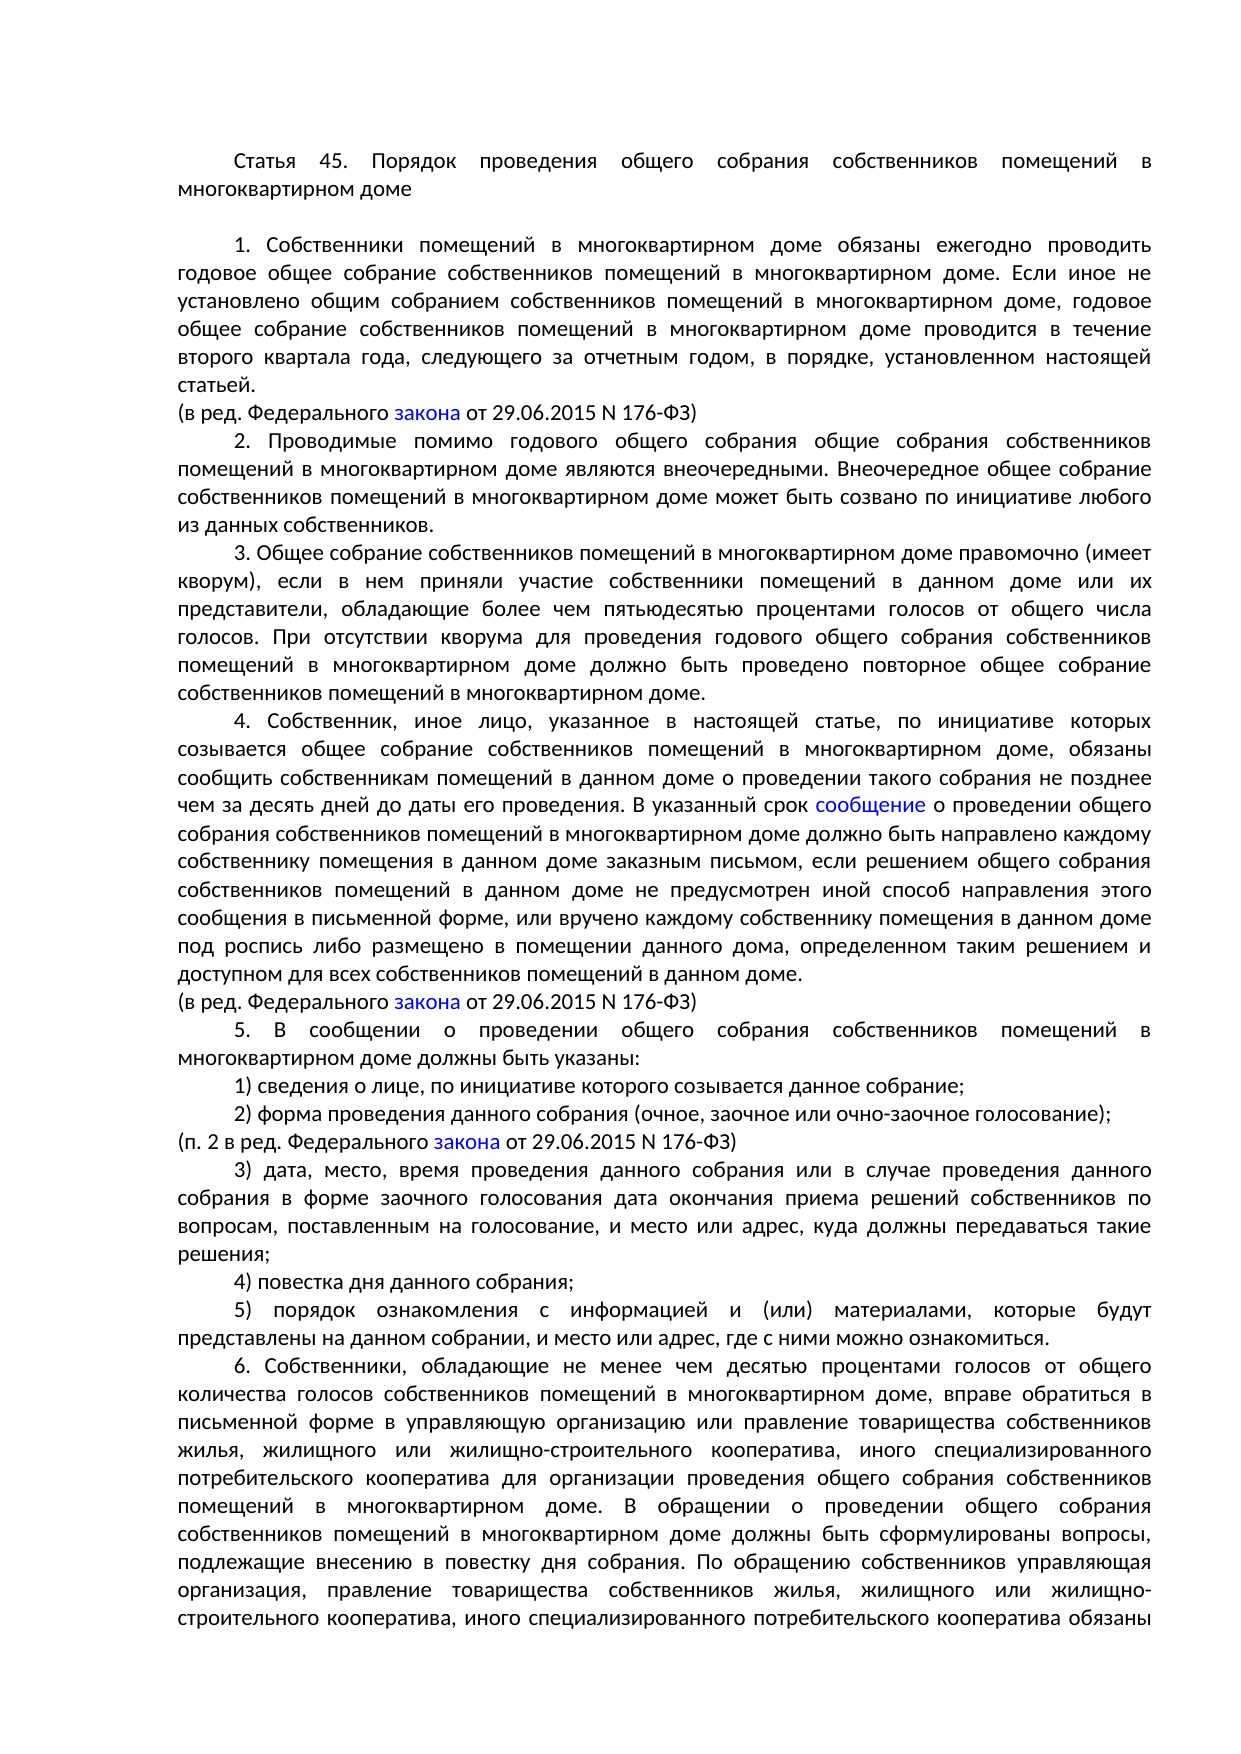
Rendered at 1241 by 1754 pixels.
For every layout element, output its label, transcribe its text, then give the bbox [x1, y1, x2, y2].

text 1) сведения о лице, по инициативе которого созывается данное собрание; [177, 1071, 1152, 1099]
text Статья 45. Порядок проведения общего собрания собственников помещений в многоквартирном доме [177, 146, 1152, 202]
text (в ред. Федерального закона от 29.06.2015 N 176-ФЗ) [177, 987, 1152, 1015]
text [177, 1351, 1152, 1631]
text 4) повестка дня данного собрания; [177, 1267, 1152, 1295]
text 3) дата, место, время проведения данного собрания или в случае проведения данного собрания в форме заочного голосования дата окончания приема решений собственников по вопросам, поставленным на голосование, и место или адрес, куда должны передаваться такие решения; [177, 1155, 1152, 1267]
text 5. В сообщении о проведении общего собрания собственников помещений в многоквартирном доме должны быть указаны: [177, 1015, 1152, 1071]
text 4. Собственник, иное лицо, указанное в настоящей статье, по инициативе которых созывается общее собрание собственников помещений в многоквартирном доме, обязаны сообщить собственникам помещений в данном доме о проведении такого собрания не позднее чем за десять дней до даты его проведения. В указанный срок сообщение о проведении общего собрания собственников помещений в многоквартирном доме должно быть направлено каждому собственнику помещения в данном доме заказным письмом, если решением общего собрания собственников помещений в данном доме не предусмотрен иной способ направления этого сообщения в письменной форме, или вручено каждому собственнику помещения в данном доме под роспись либо размещено в помещении данного дома, определенном таким решением и доступном для всех собственников помещений в данном доме. [177, 707, 1152, 987]
text 2. Проводимые помимо годового общего собрания общие собрания собственников помещений в многоквартирном доме являются внеочередными. Внеочередное общее собрание собственников помещений в многоквартирном доме может быть созвано по инициативе любого из данных собственников. [177, 426, 1152, 538]
text (в ред. Федерального закона от 29.06.2015 N 176-ФЗ) [177, 398, 1152, 426]
text (п. 2 в ред. Федерального закона от 29.06.2015 N 176-ФЗ) [177, 1127, 1152, 1155]
text 3. Общее собрание собственников помещений в многоквартирном доме правомочно (имеет кворум), если в нем приняли участие собственники помещений в данном доме или их представители, обладающие более чем пятьюдесятью процентами голосов от общего числа голосов. При отсутствии кворума для проведения годового общего собрания собственников помещений в многоквартирном доме должно быть проведено повторное общее собрание собственников помещений в многоквартирном доме. [177, 538, 1152, 707]
text 2) форма проведения данного собрания (очное, заочное или очно-заочное голосование); [177, 1099, 1152, 1127]
text 5) порядок ознакомления с информацией и (или) материалами, которые будут представлены на данном собрании, и место или адрес, где с ними можно ознакомиться. [177, 1295, 1152, 1351]
text 1. Собственники помещений в многоквартирном доме обязаны ежегодно проводить годовое общее собрание собственников помещений в многоквартирном доме. Если иное не установлено общим собранием собственников помещений в многоквартирном доме, годовое общее собрание собственников помещений в многоквартирном доме проводится в течение второго квартала года, следующего за отчетным годом, в порядке, установленном настоящей статьей. [177, 230, 1152, 398]
